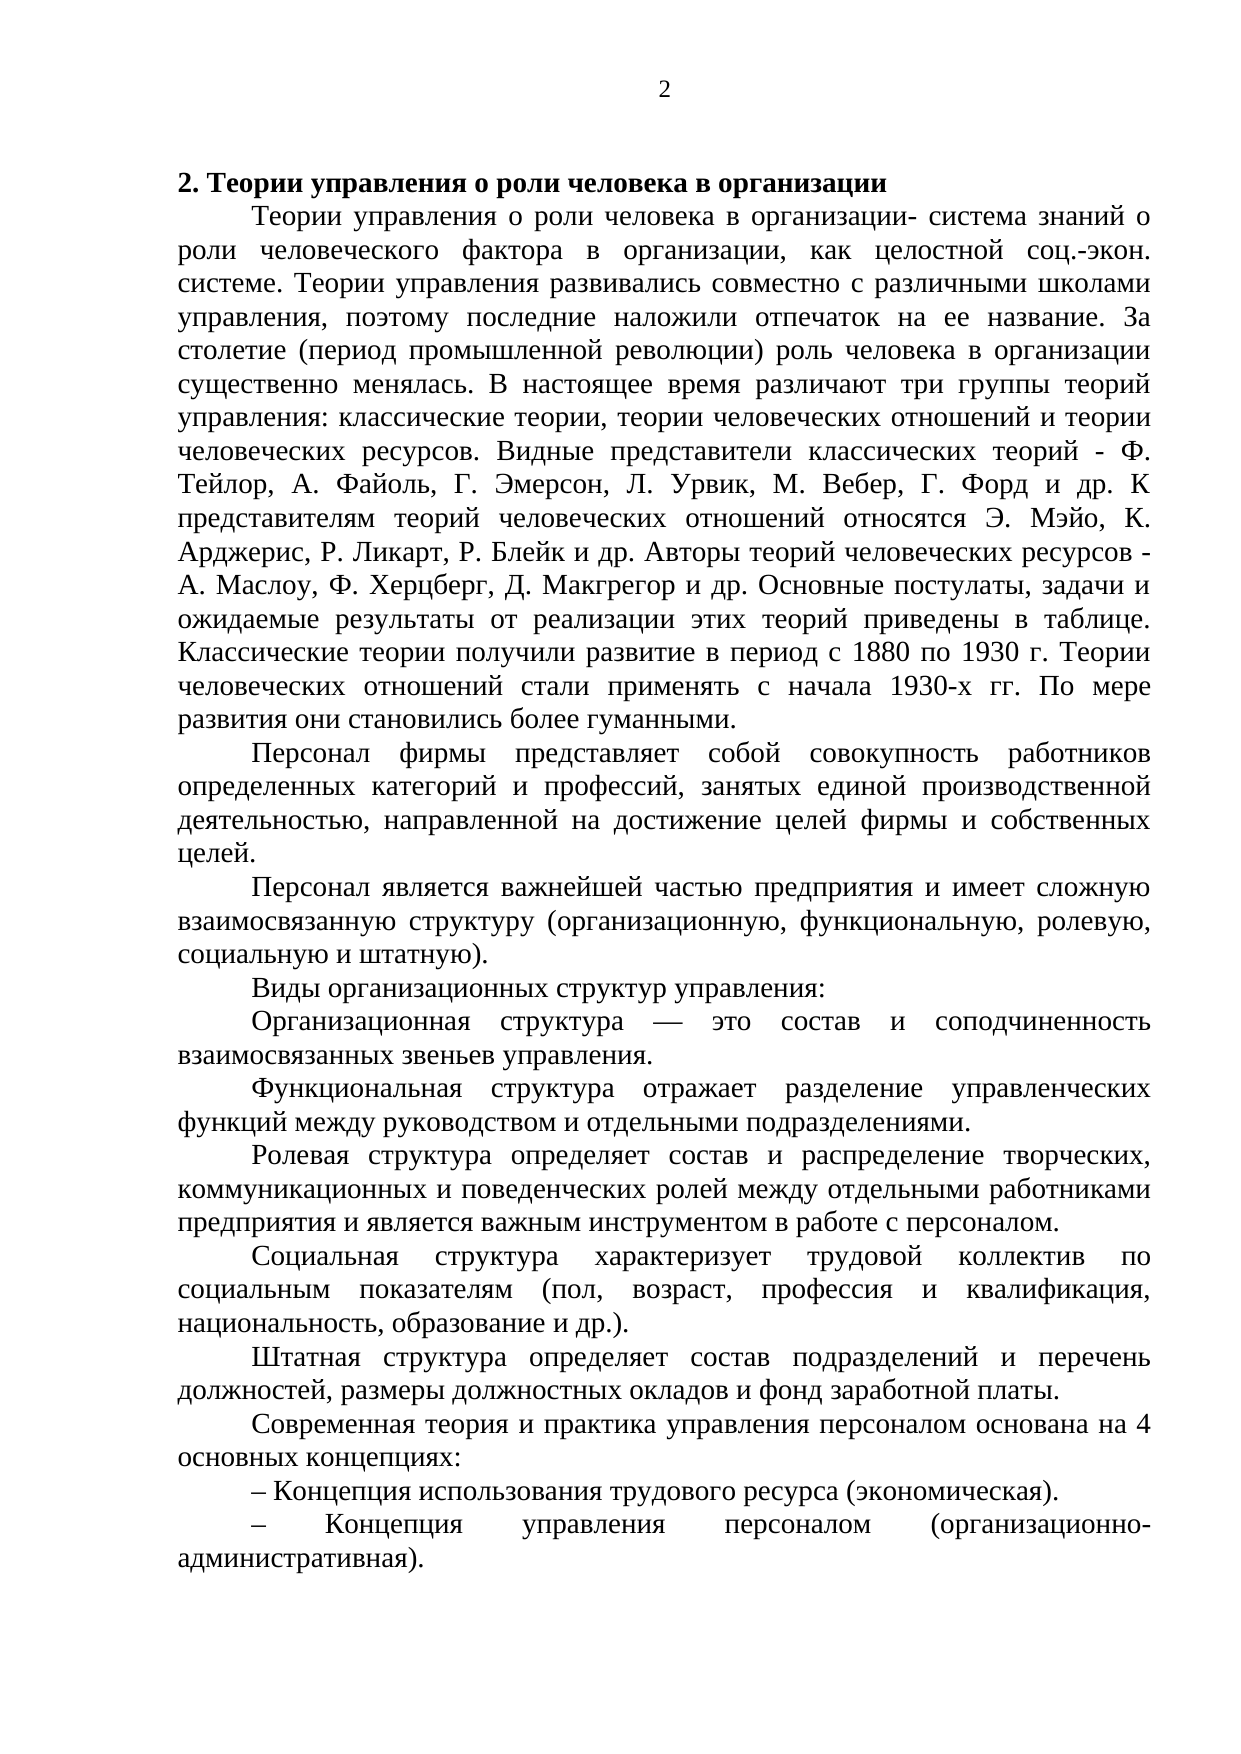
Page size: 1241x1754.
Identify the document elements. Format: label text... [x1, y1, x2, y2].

text Социальная структура характеризует трудовой коллектив по социальным показателям (пол, возраст, профессия и квалификация, национальность, образование и др.). [177, 1238, 1152, 1339]
text Персонал является важнейшей частью предприятия и имеет сложную взаимосвязанную структуру (организационную, функциональную, ролевую, социальную и штатную). [177, 869, 1152, 970]
text Современная теория и практика управления персоналом основана на 4 основных концепциях: [177, 1406, 1152, 1473]
text – Концепция использования трудового ресурса (экономическая). [177, 1473, 1152, 1506]
text 2. Теории управления о роли человека в организации [177, 165, 1152, 198]
text Виды организационных структур управления: [177, 970, 1152, 1003]
text Ролевая структура определяет состав и распределение творческих, коммуникационных и поведенческих ролей между отдельными работниками предприятия и является важным инструментом в работе с персоналом. [177, 1137, 1152, 1238]
text Штатная структура определяет состав подразделений и перечень должностей, размеры должностных окладов и фонд заработной платы. [177, 1339, 1152, 1406]
text Теории управления о роли человека в организации- система знаний о роли человеческого фактора в организации, как целостной соц.-экон. системе. Теории управления развивались совместно с различными школами управления, поэтому последние наложили отпечаток на ее название. За столетие (период промышленной революции) роль человека в организации существенно менялась. В настоящее время различают три группы теорий управления: классические теории, теории человеческих отношений и теории человеческих ресурсов. Видные представители классических теорий - Ф. Тейлор, А. Файоль, Г. Эмерсон, Л. Урвик, М. Вебер, Г. Форд и др. К представителям теорий человеческих отношений относятся Э. Мэйо, К. Арджерис, Р. Ликарт, Р. Блейк и др. Авторы теорий человеческих ресурсов - А. Маслоу, Ф. Херцберг, Д. Макгрегор и др. Основные постулаты, задачи и ожидаемые результаты от реализации этих теорий приведены в таблице. Классические теории получили развитие в период с 1880 по 1930 г. Теории человеческих отношений стали применять с начала 1930-х гг. По мере развития они становились более гуманными. [177, 198, 1152, 735]
text Функциональная структура отражает разделение управленческих функций между руководством и отдельными подразделениями. [177, 1070, 1152, 1137]
text – Концепция управления персоналом (организационно-административная). [177, 1506, 1152, 1573]
text Организационная структура — это состав и соподчиненность взаимосвязанных звеньев управления. [177, 1003, 1152, 1070]
text Персонал фирмы представляет собой совокупность работников определенных категорий и профессий, занятых единой производственной деятельностью, направленной на достижение целей фирмы и собственных целей. [177, 735, 1152, 869]
